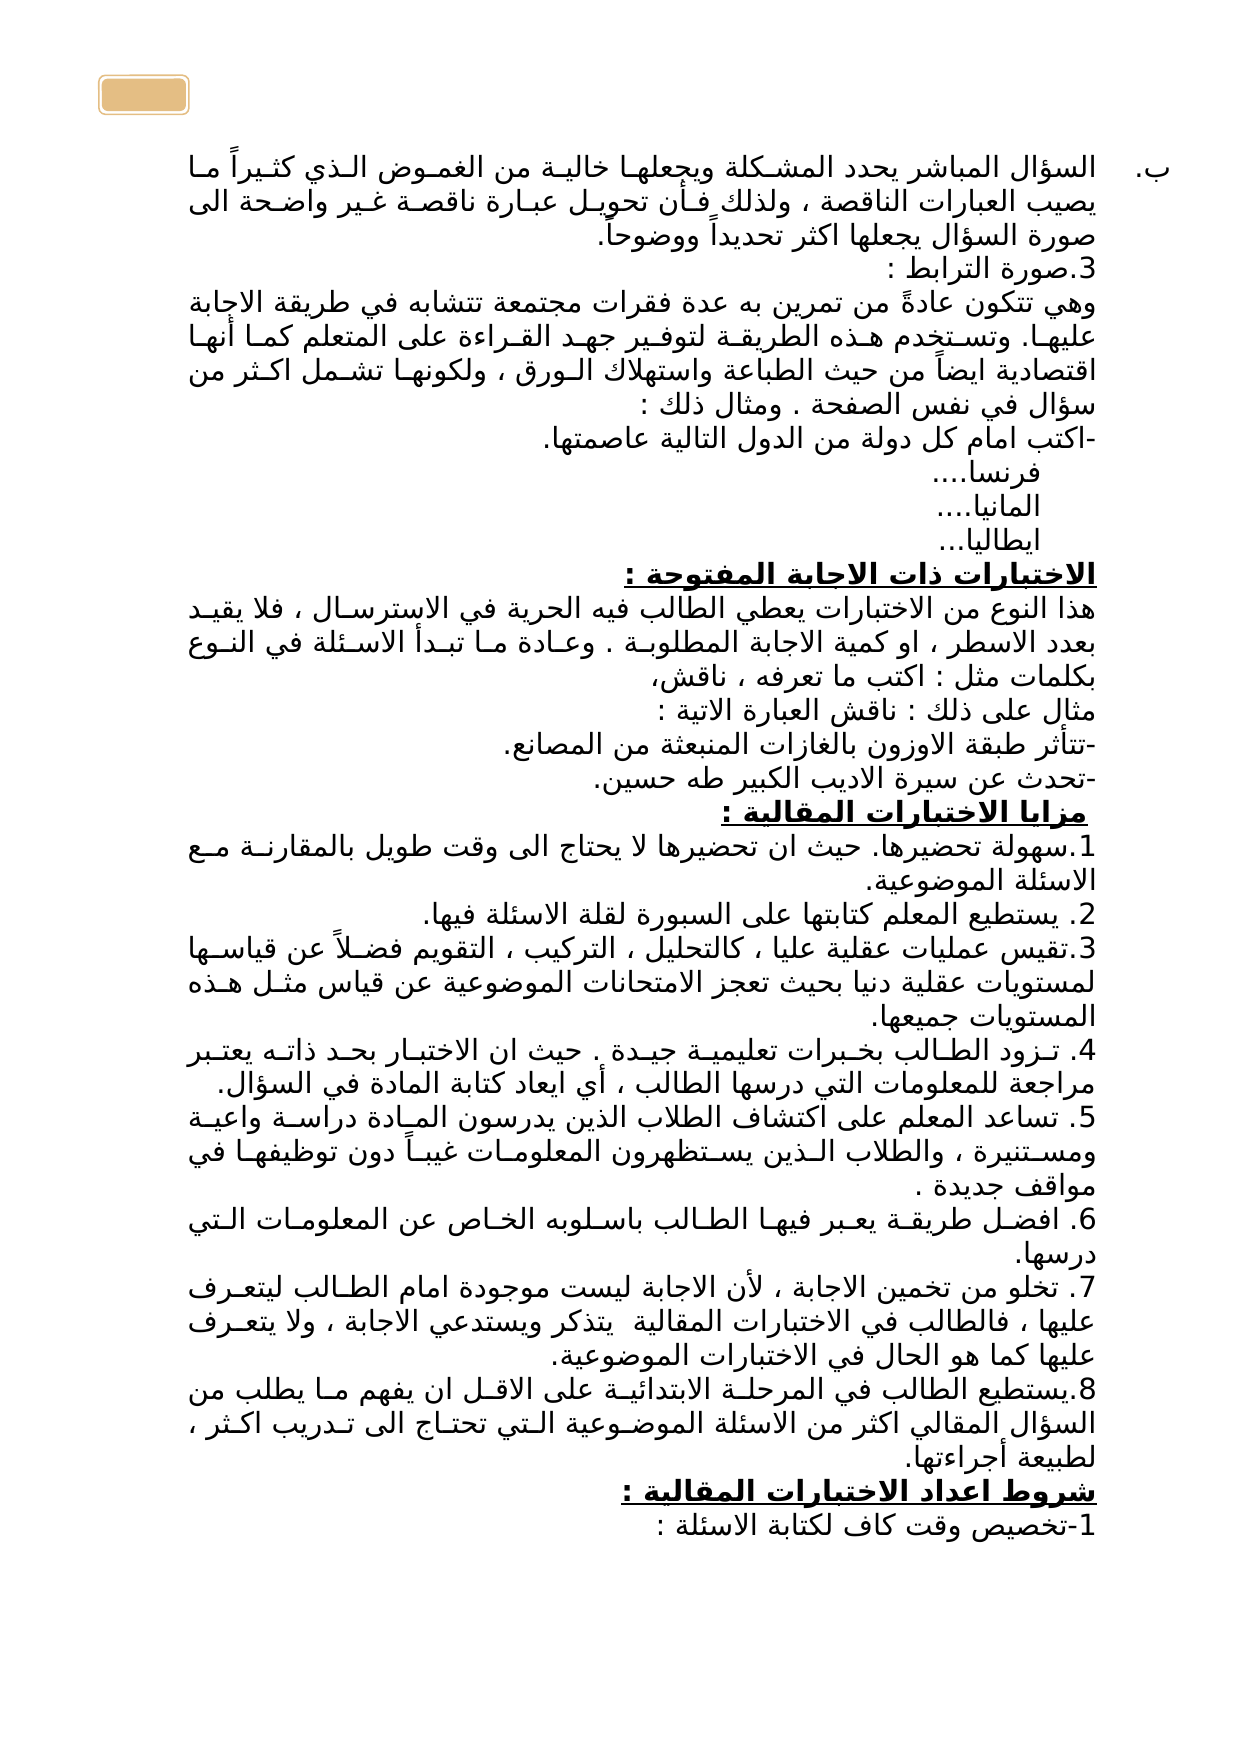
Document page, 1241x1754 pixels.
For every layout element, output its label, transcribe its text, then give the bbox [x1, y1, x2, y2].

list 6. افضل طريقة يعبر فيها الطالب باسلوبه الخاص عن المعلومات التي درسها. [187, 1203, 1097, 1271]
list هذا النوع من الاختبارات يعطي الطالب فيه الحرية في الاسترسال ، فلا يقيد بعدد الاسطر ، او كمية الاجابة المطلوبة . وعادة ما تبدأ الاسئلة في النوع بكلمات مثل : اكتب ما تعرفه ، ناقش، [187, 591, 1097, 693]
list -تحدث عن سيرة الاديب الكبير طه حسين. [187, 761, 1097, 795]
list -اكتب امام كل دولة من الدول التالية عاصمتها. [187, 422, 1097, 456]
list وهي تتكون عادةً من تمرين به عدة فقرات مجتمعة تتشابه في طريقة الاجابة عليها. وتستخدم هذه الطريقة لتوفير جهد القراءة على المتعلم كما أنها اقتصادية ايضاً من حيث الطباعة واستهلاك الورق ، ولكونها تشمل اكثر من سؤال في نفس الصفحة . ومثال ذلك : [187, 286, 1097, 422]
list 3.تقيس عمليات عقلية عليا ، كالتحليل ، التركيب ، التقويم فضلاً عن قياسها لمستويات عقلية دنيا بحيث تعجز الامتحانات الموضوعية عن قياس مثل هذه المستويات جميعها. [187, 931, 1097, 1033]
list فرنسا.... [187, 456, 1097, 489]
list -تتأثر طبقة الاوزون بالغازات المنبعثة من المصانع. [187, 727, 1097, 761]
list 1.سهولة تحضيرها. حيث ان تحضيرها لا يحتاج الى وقت طويل بالمقارنة مع الاسئلة الموضوعية. [187, 829, 1097, 897]
list 2. يستطيع المعلم كتابتها على السبورة لقلة الاسئلة فيها. [187, 897, 1097, 931]
list 1-تخصيص وقت كاف لكتابة الاسئلة : [187, 1508, 1097, 1542]
list 4. تزود الطالب بخبرات تعليمية جيدة . حيث ان الاختبار بحد ذاته يعتبر مراجعة للمعلومات التي درسها الطالب ، أي ايعاد كتابة المادة في السؤال. [187, 1033, 1097, 1101]
list 8.يستطيع الطالب في المرحلة الابتدائية على الاقل ان يفهم ما يطلب من السؤال المقالي اكثر من الاسئلة الموضوعية التي تحتاج الى تدريب اكثر ، لطبيعة أجراءتها. [187, 1372, 1097, 1474]
list 5. تساعد المعلم على اكتشاف الطلاب الذين يدرسون المادة دراسة واعية ومستنيرة ، والطلاب الذين يستظهرون المعلومات غيباً دون توظيفها في مواقف جديدة . [187, 1101, 1097, 1203]
list الاختبارات ذات الاجابة المفتوحة : [187, 557, 1097, 591]
list السؤال المباشر يحدد المشكلة ويجعلها خالية من الغموض الذي كثيراً ما يصيب العبارات الناقصة ، ولذلك فأن تحويل عبارة ناقصة غير واضحة الى صورة السؤال يجعلها اكثر تحديداً ووضوحاً. [187, 150, 1134, 252]
list مثال على ذلك : ناقش العبارة الاتية : [187, 693, 1097, 727]
list المانيا.... [187, 489, 1097, 523]
list ايطاليا... [187, 523, 1097, 557]
list 3.صورة الترابط : [187, 252, 1097, 286]
list مزايا الاختبارات المقالية : [187, 795, 1097, 829]
list شروط اعداد الاختبارات المقالية : [187, 1474, 1097, 1508]
list 7. تخلو من تخمين الاجابة ، لأن الاجابة ليست موجودة امام الطالب ليتعرف عليها ، فالطالب في الاختبارات المقالية يتذكر ويستدعي الاجابة ، ولا يتعرف عليها كما هو الحال في الاختبارات الموضوعية. [187, 1271, 1097, 1372]
